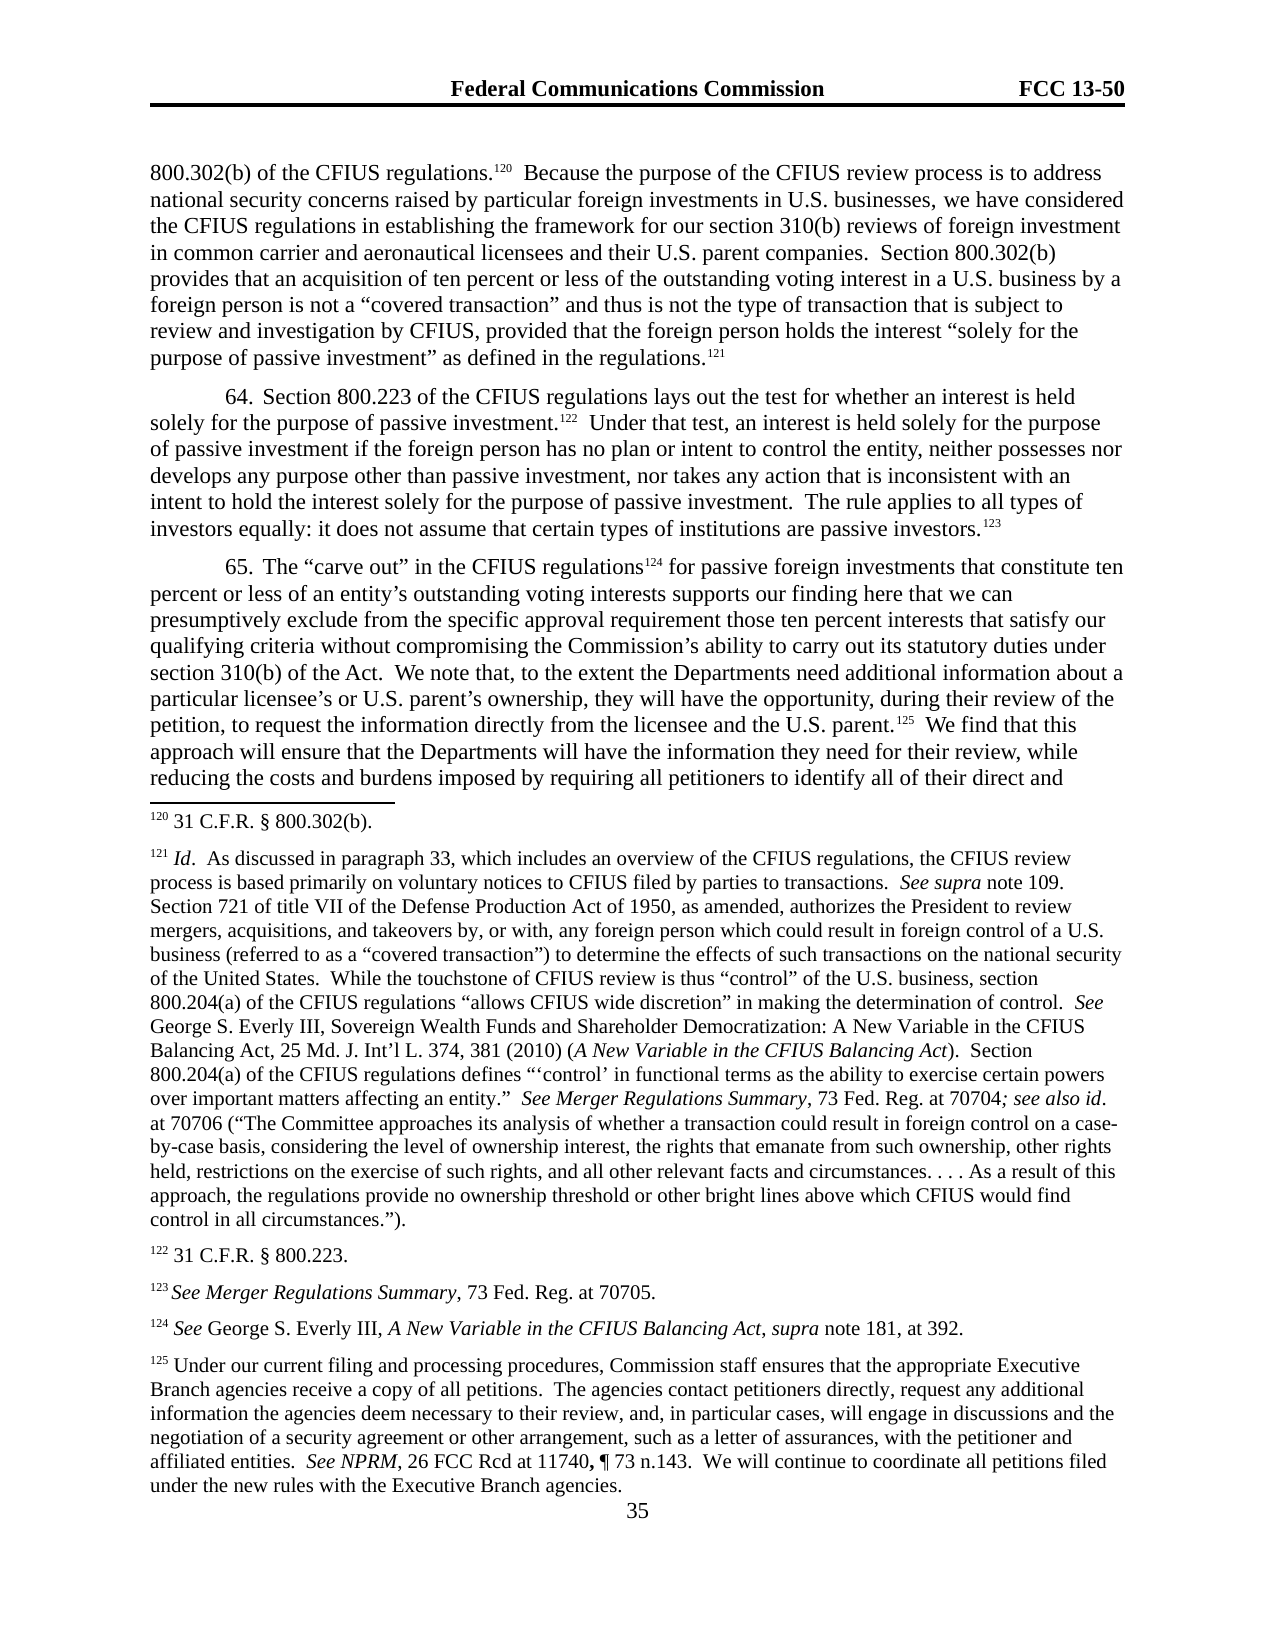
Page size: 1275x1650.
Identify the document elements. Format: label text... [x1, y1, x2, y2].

text Section 800.223 of the CFIUS regulations lays out the test for whether an interest is held solely for the purpose of passive investment. Under that test, an interest is held solely for the purpose of passive investment if the foreign person has no plan or intent to control the entity, neither possesses nor develops any purpose other than passive investment, nor takes any action that is inconsistent with an intent to hold the interest solely for the purpose of passive investment. The rule applies to all types of investors equally: it does not assume that certain types of institutions are passive investors. [150, 383, 1125, 541]
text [150, 159, 1125, 370]
text The “carve out” in the CFIUS regulations for passive foreign investments that constitute ten percent or less of an entity’s outstanding voting interests supports our finding here that we can presumptively exclude from the specific approval requirement those ten percent interests that satisfy our qualifying criteria without compromising the Commission’s ability to carry out its statutory duties under section 310(b) of the Act. We note that, to the extent the Departments need additional information about a particular licensee’s or U.S. parent’s ownership, they will have the opportunity, during their review of the petition, to request the information directly from the licensee and the U.S. parent. We find that this approach will ensure that the Departments will have the information they need for their review, while reducing the costs and burdens imposed by requiring all petitioners to identify all of their direct and indirect foreign interest holders regardless of whether the Departments ultimately determine they need such information in the case of a particular licensee or U.S. parent. [150, 553, 1125, 791]
